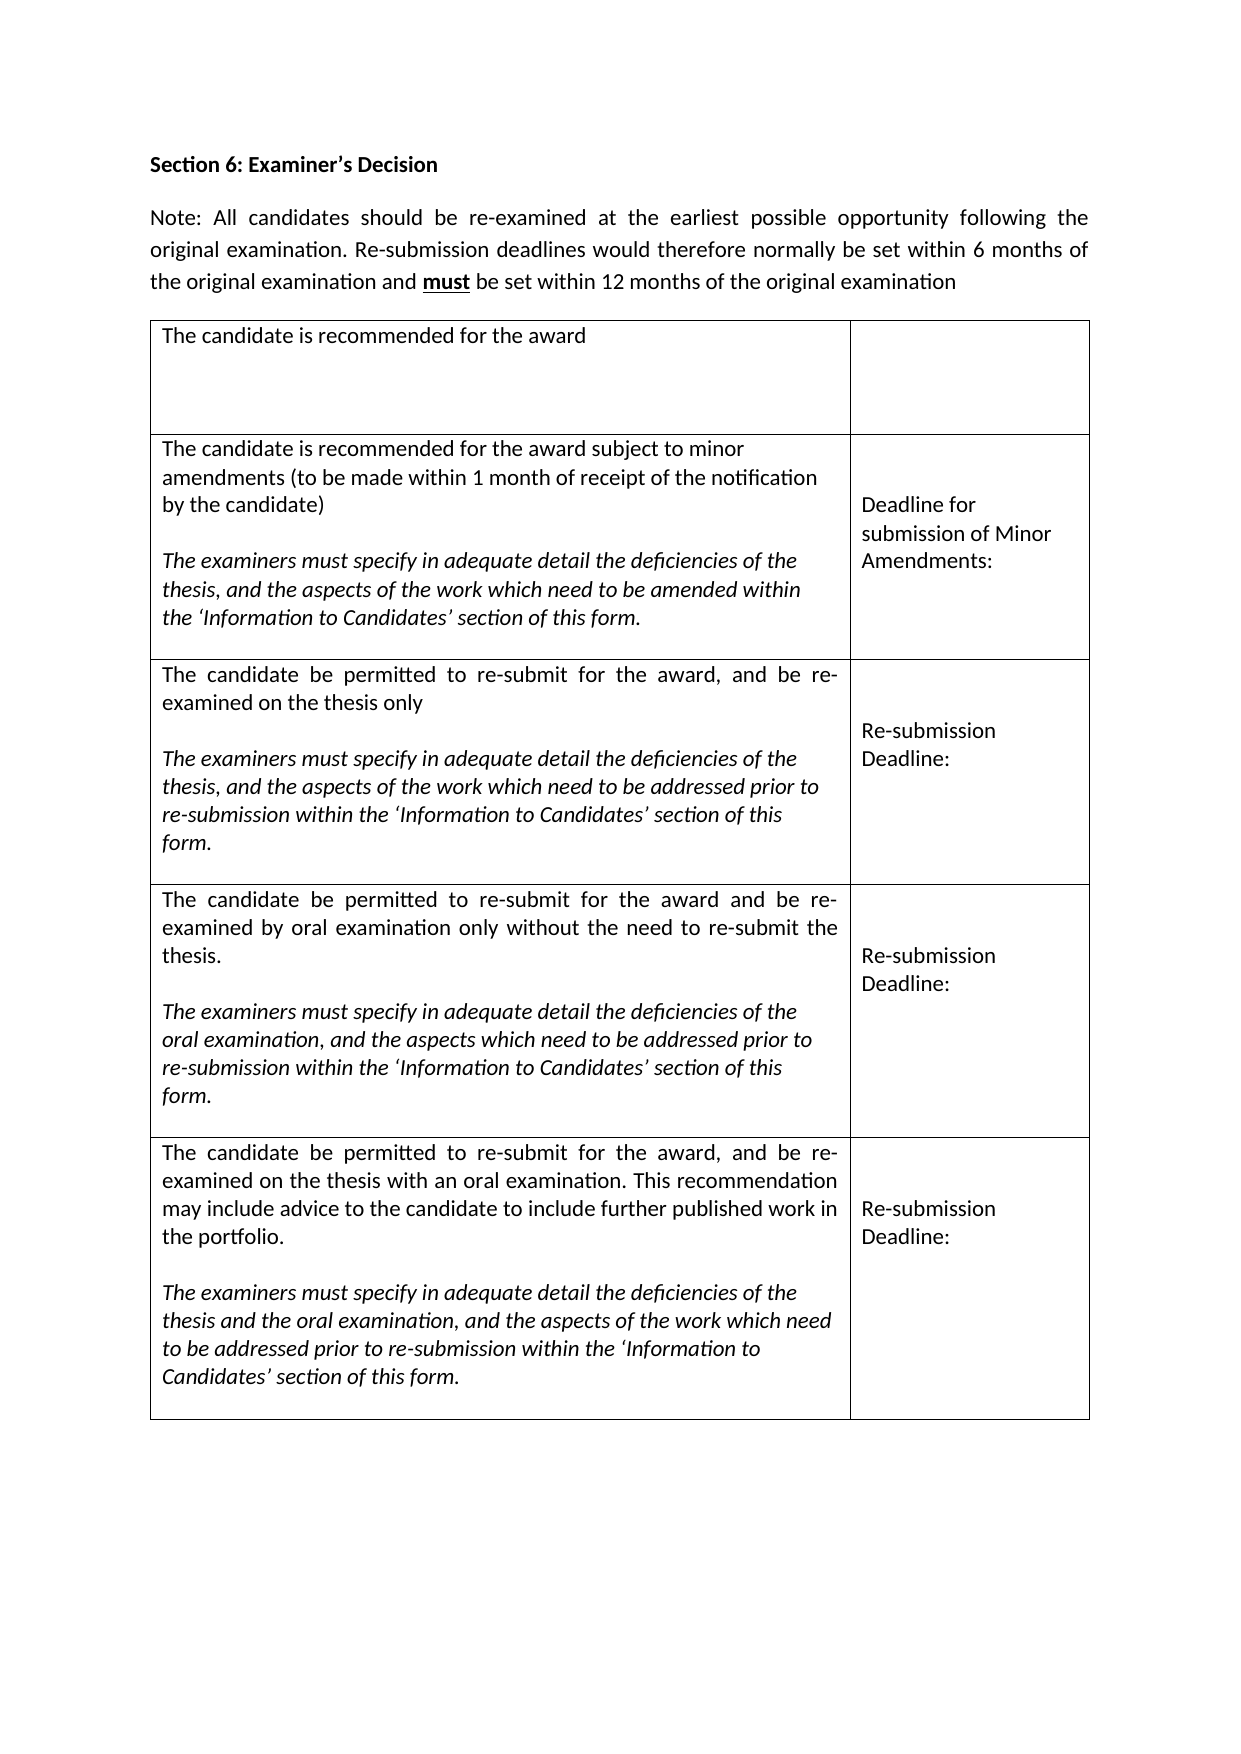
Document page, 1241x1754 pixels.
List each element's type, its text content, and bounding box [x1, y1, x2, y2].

table_cell The candidate be permitted to re-submit for the award, and be re-examined on the thesis only The examiners must specify in adequate detail the deficiencies of the thesis, and the aspects of the work which need to be addressed prior to re-submission within the ‘Information to Candidates’ section of this form. [151, 660, 850, 884]
text Section 6: Examiner’s Decision [150, 150, 1090, 178]
table_cell Re-submission Deadline: [851, 1138, 1089, 1418]
table_header [851, 321, 1089, 433]
table_cell Re-submission Deadline: [851, 660, 1089, 884]
table_cell The candidate be permitted to re-submit for the award and be re-examined by oral examination only without the need to re-submit the thesis. The examiners must specify in adequate detail the deficiencies of the oral examination, and the aspects which need to be addressed prior to re-submission within the ‘Information to Candidates’ section of this form. [151, 885, 850, 1137]
table_header The candidate is recommended for the award [151, 321, 850, 433]
table_cell Re-submission Deadline: [851, 885, 1089, 1137]
text Note: All candidates should be re-examined at the earliest possible opportunity following the original examination. Re-submission deadlines would therefore normally be set within 6 months of the original examination and must be set within 12 months of the original examination [150, 203, 1090, 295]
table_cell The candidate is recommended for the award subject to minor amendments (to be made within 1 month of receipt of the notification by the candidate) The examiners must specify in adequate detail the deficiencies of the thesis, and the aspects of the work which need to be amended within the ‘Information to Candidates’ section of this form. [151, 435, 850, 659]
table_cell Deadline for submission of Minor Amendments: [851, 435, 1089, 659]
table_cell The candidate be permitted to re-submit for the award, and be re-examined on the thesis with an oral examination. This recommendation may include advice to the candidate to include further published work in the portfolio. The examiners must specify in adequate detail the deficiencies of the thesis and the oral examination, and the aspects of the work which need to be addressed prior to re-submission within the ‘Information to Candidates’ section of this form. [151, 1138, 850, 1418]
